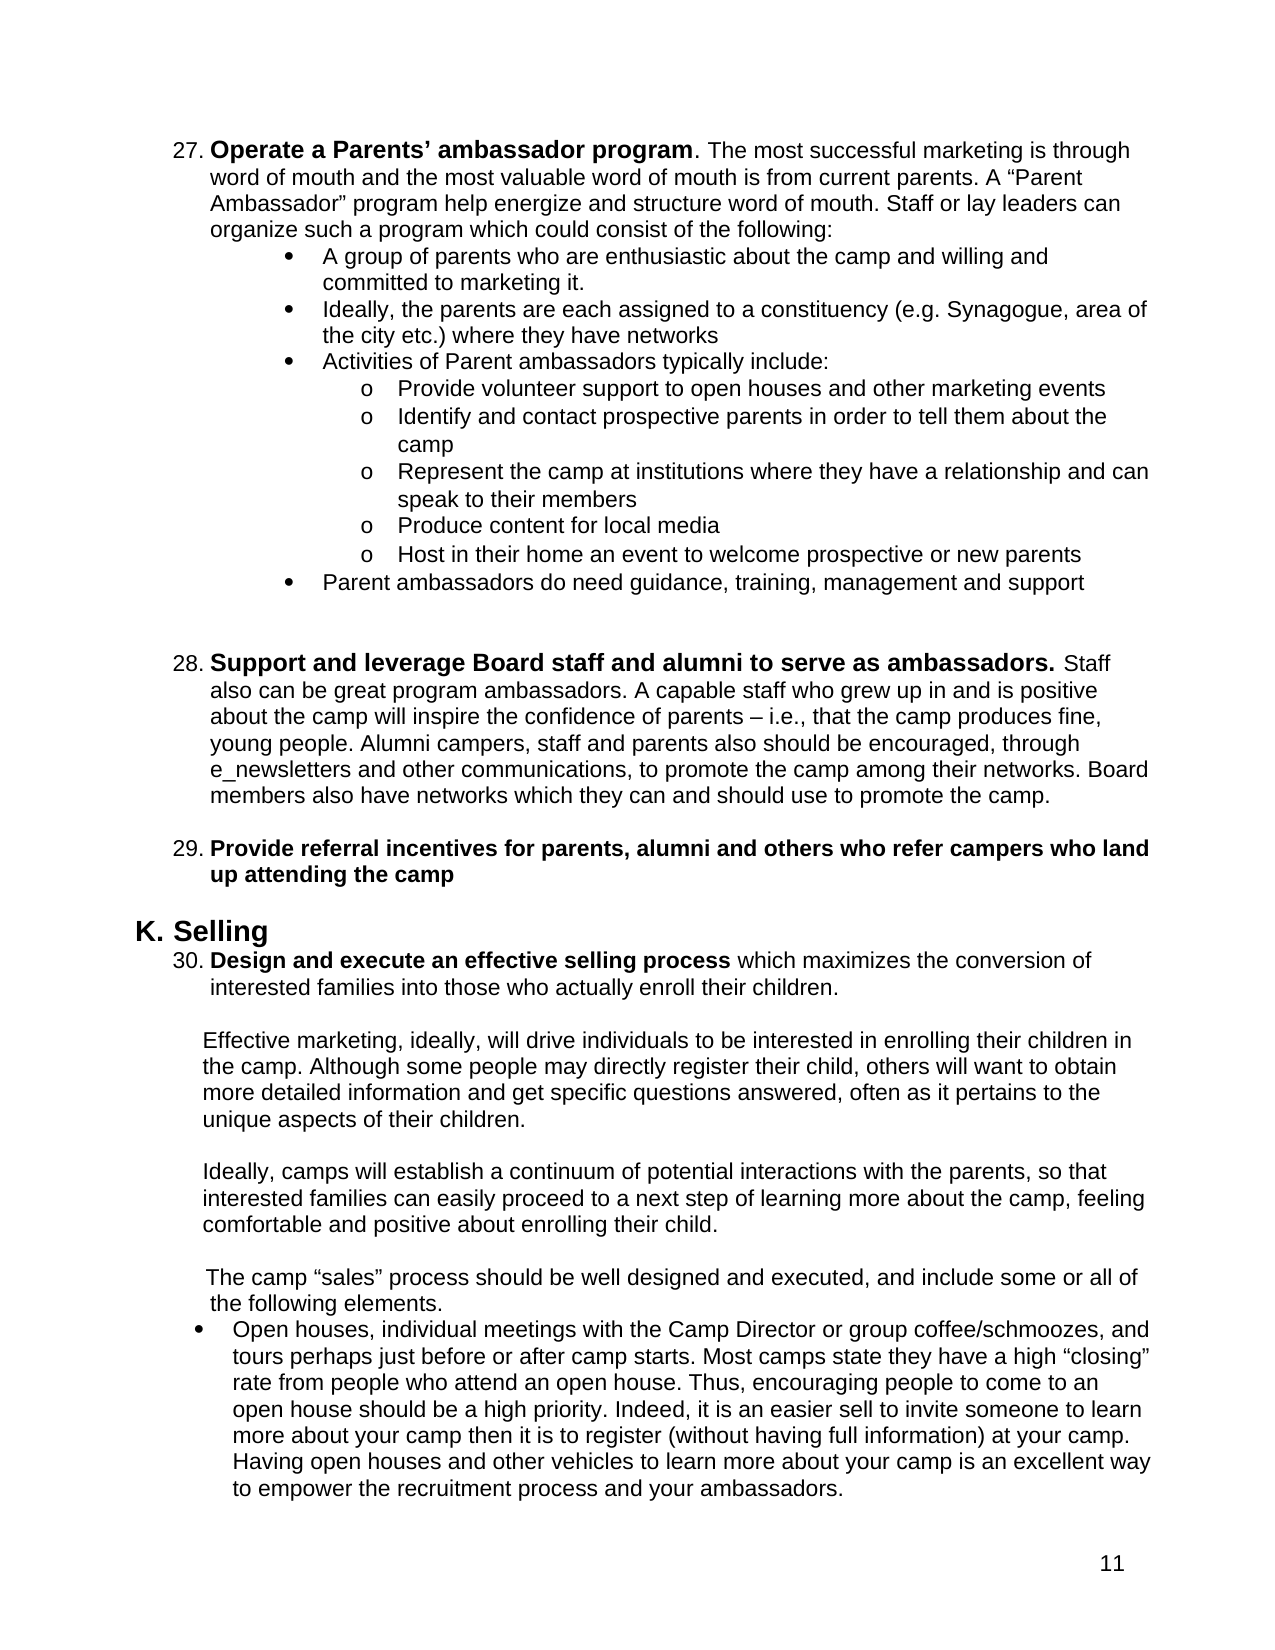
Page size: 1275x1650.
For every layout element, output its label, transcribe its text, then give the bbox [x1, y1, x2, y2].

list Host in their home an event to welcome prospective or new parents [360, 541, 1155, 569]
list Open houses, individual meetings with the Camp Director or group coffee/schmoozes, and tours perhaps just before or after camp starts. Most camps state they have a high “closing” rate from people who attend an open house. Thus, encouraging people to come to an open house should be a high priority. Indeed, it is an easier sell to invite someone to learn more about your camp then it is to register (without having full information) at your camp. Having open houses and other vehicles to learn more about your camp is an excellent way to empower the recruitment process and your ambassadors. [195, 1316, 1155, 1501]
list Operate a Parents’ ambassador program. The most successful marketing is through word of mouth and the most valuable word of mouth is from current parents. A “Parent Ambassador” program help energize and structure word of mouth. Staff or lay leaders can organize such a program which could consist of the following: [172, 135, 1155, 243]
list Effective marketing, ideally, will drive individuals to be interested in enrolling their children in the camp. Although some people may directly register their child, others will want to obtain more detailed information and get specific questions answered, often as it pertains to the unique aspects of their children. [202, 1027, 1155, 1132]
text K. Selling [135, 914, 1155, 947]
text The camp “sales” process should be well designed and executed, and include some or all of the following elements. [180, 1264, 1155, 1316]
list Identify and contact prospective parents in order to tell them about the camp [360, 403, 1155, 458]
list Activities of Parent ambassadors typically include: [285, 348, 1155, 374]
list Represent the camp at institutions where they have a relationship and can speak to their members [360, 458, 1155, 512]
list Provide referral incentives for parents, alumni and others who refer campers who land up attending the camp [172, 835, 1155, 888]
list Ideally, camps will establish a continuum of potential interactions with the parents, so that interested families can easily proceed to a next step of learning more about the camp, feeling comfortable and positive about enrolling their child. [202, 1158, 1155, 1237]
list Produce content for local media [360, 512, 1155, 541]
list Parent ambassadors do need guidance, training, management and support [285, 569, 1155, 595]
list Support and leverage Board staff and alumni to serve as ambassadors. Staff also can be great program ambassadors. A capable staff who grew up in and is positive about the camp will inspire the confidence of parents – i.e., that the camp produces fine, young people. Alumni campers, staff and parents also should be encouraged, through e_newsletters and other communications, to promote the camp among their networks. Board members also have networks which they can and should use to promote the camp. [172, 648, 1155, 808]
list Provide volunteer support to open houses and other marketing events [360, 374, 1155, 403]
list A group of parents who are enthusiastic about the camp and willing and committed to marketing it. [285, 243, 1155, 296]
list Design and execute an effective selling process which maximizes the conversion of interested families into those who actually enroll their children. [172, 947, 1155, 1000]
list Ideally, the parents are each assigned to a constituency (e.g. Synagogue, area of the city etc.) where they have networks [285, 296, 1155, 348]
